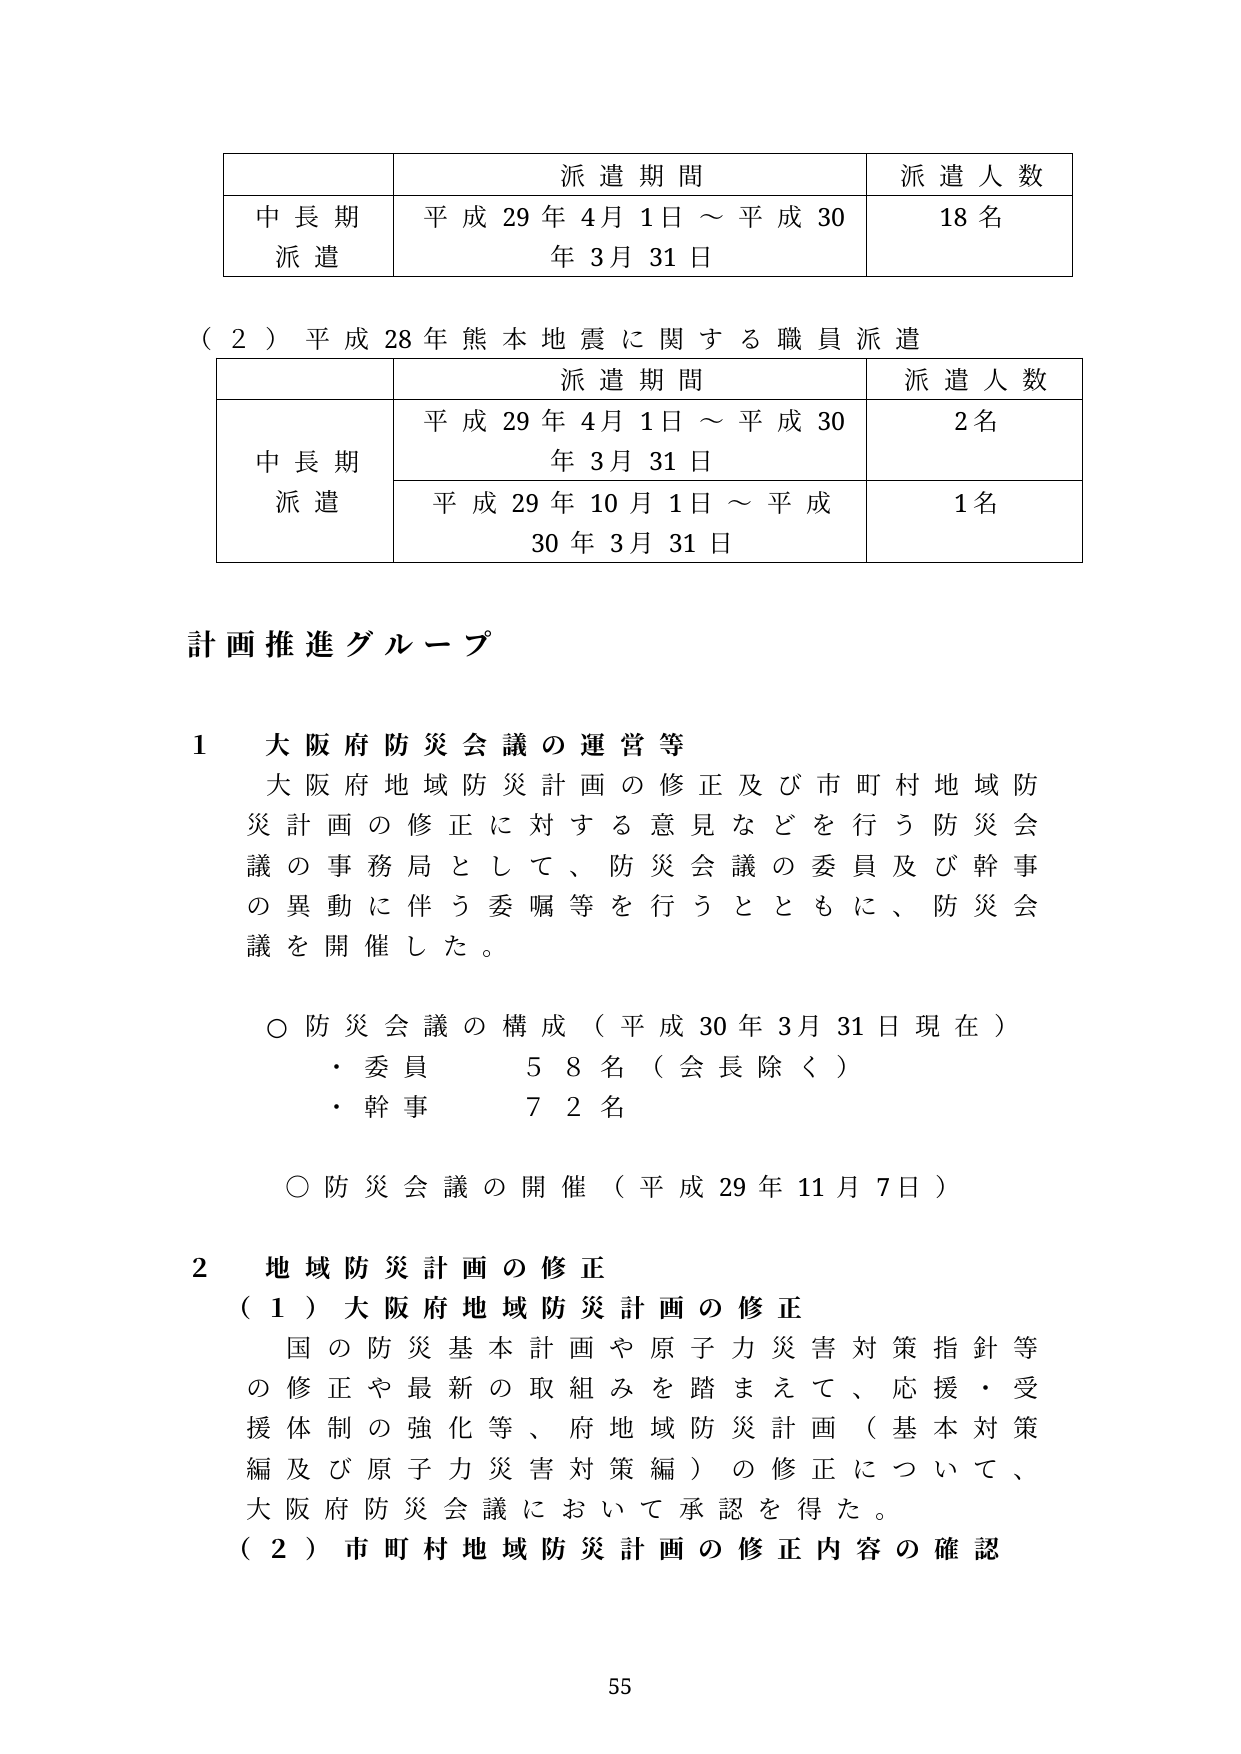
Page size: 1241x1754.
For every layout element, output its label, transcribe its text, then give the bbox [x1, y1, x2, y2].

text ・委員 ５８名（会長除く） [208, 1045, 1053, 1085]
table_header [224, 154, 393, 194]
text 国の防災基本計画や原子力災害対策指針等の修正や最新の取組みを踏まえて、応援・受援体制の強化等、府地域防災計画（基本対策編及び原子力災害対策編）の修正について、大阪府防災会議において承認を得た。 [226, 1327, 1053, 1528]
table_header 派遣期間 [394, 154, 866, 194]
text （２）平成28年熊本地震に関する職員派遣 [187, 317, 1053, 357]
text （１）大阪府地域防災計画の修正 [187, 1286, 1053, 1327]
table_cell 中長期派遣 [224, 196, 393, 276]
text ○防災会議の開催（平成29年11月7日） [208, 1166, 1053, 1206]
text （２）市町村地域防災計画の修正内容の確認 [187, 1528, 1053, 1568]
table_cell 18名 [867, 196, 1072, 276]
table_header 派遣期間 [394, 359, 866, 399]
text 大阪府地域防災計画の修正及び市町村地域防災計画の修正に対する意見などを行う防災会議の事務局として、防災会議の委員及び幹事の異動に伴う委嘱等を行うとともに、防災会議を開催した。 [228, 764, 1053, 965]
table_cell 1名 [867, 481, 1082, 562]
text 計画推進グループ [187, 603, 1053, 683]
text １ 大阪府防災会議の運営等 [187, 723, 1053, 764]
table_header 派遣人数 [867, 359, 1082, 399]
table_cell 平成29年10月1日～平成30年3月31日 [394, 481, 866, 562]
text ・幹事 ７２名 [208, 1085, 1053, 1126]
table_cell 2名 [867, 400, 1082, 480]
table_cell 中長期派遣 [217, 400, 393, 562]
table_header [217, 359, 393, 399]
table_header 派遣人数 [867, 154, 1072, 194]
table_cell 平成29年4月1日～平成30年3月31日 [394, 196, 866, 276]
text ○防災会議の構成（平成30年3月31日現在） [187, 1005, 1053, 1045]
text ２ 地域防災計画の修正 [187, 1246, 1053, 1286]
table_cell 平成29年4月1日～平成30年3月31日 [394, 400, 866, 480]
